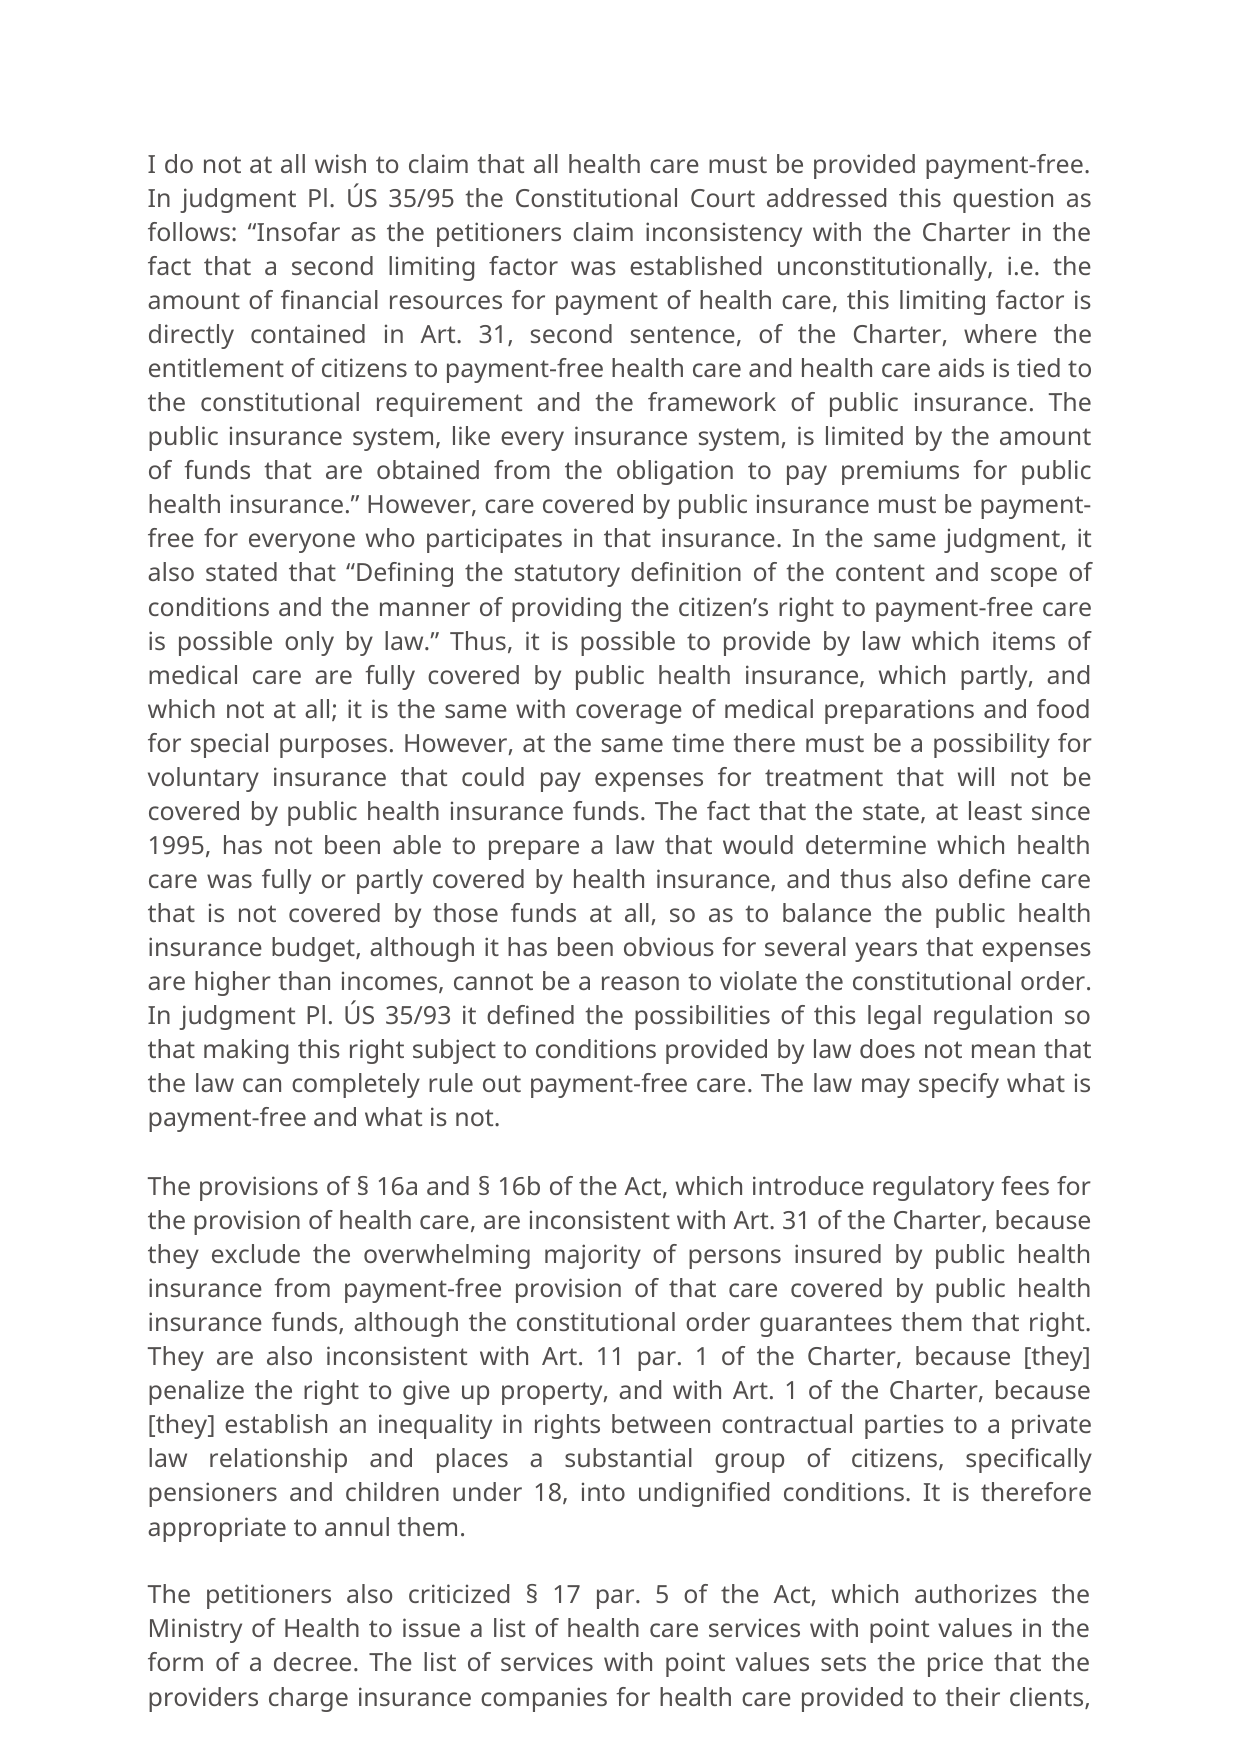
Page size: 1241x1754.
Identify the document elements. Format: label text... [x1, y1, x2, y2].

text I do not at all wish to claim that all health care must be provided payment-free. In judgment Pl. ÚS 35/95 the Constitutional Court addressed this question as follows: “Insofar as the petitioners claim inconsistency with the Charter in the fact that a second limiting factor was established unconstitutionally, i.e. the amount of financial resources for payment of health care, this limiting factor is directly contained in Art. 31, second sentence, of the Charter, where the entitlement of citizens to payment-free health care and health care aids is tied to the constitutional requirement and the framework of public insurance. The public insurance system, like every insurance system, is limited by the amount of funds that are obtained from the obligation to pay premiums for public health insurance.” However, care covered by public insurance must be payment-free for everyone who participates in that insurance. In the same judgment, it also stated that “Defining the statutory definition of the content and scope of conditions and the manner of providing the citizen’s right to payment-free care is possible only by law.” Thus, it is possible to provide by law which items of medical care are fully covered by public health insurance, which partly, and which not at all; it is the same with coverage of medical preparations and food for special purposes. However, at the same time there must be a possibility for voluntary insurance that could pay expenses for treatment that will not be covered by public health insurance funds. The fact that the state, at least since 1995, has not been able to prepare a law that would determine which health care was fully or partly covered by health insurance, and thus also define care that is not covered by those funds at all, so as to balance the public health insurance budget, although it has been obvious for several years that expenses are higher than incomes, cannot be a reason to violate the constitutional order. In judgment Pl. ÚS 35/93 it defined the possibilities of this legal regulation so that making this right subject to conditions provided by law does not mean that the law can completely rule out payment-free care. The law may specify what is payment-free and what is not. [147, 146, 1093, 1134]
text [147, 1577, 1092, 1713]
text The provisions of § 16a and § 16b of the Act, which introduce regulatory fees for the provision of health care, are inconsistent with Art. 31 of the Charter, because they exclude the overwhelming majority of persons insured by public health insurance from payment-free provision of that care covered by public health insurance funds, although the constitutional order guarantees them that right. They are also inconsistent with Art. 11 par. 1 of the Charter, because [they] penalize the right to give up property, and with Art. 1 of the Charter, because [they] establish an inequality in rights between contractual parties to a private law relationship and places a substantial group of citizens, specifically pensioners and children under 18, into undignified conditions. It is therefore appropriate to annul them. [147, 1168, 1093, 1543]
